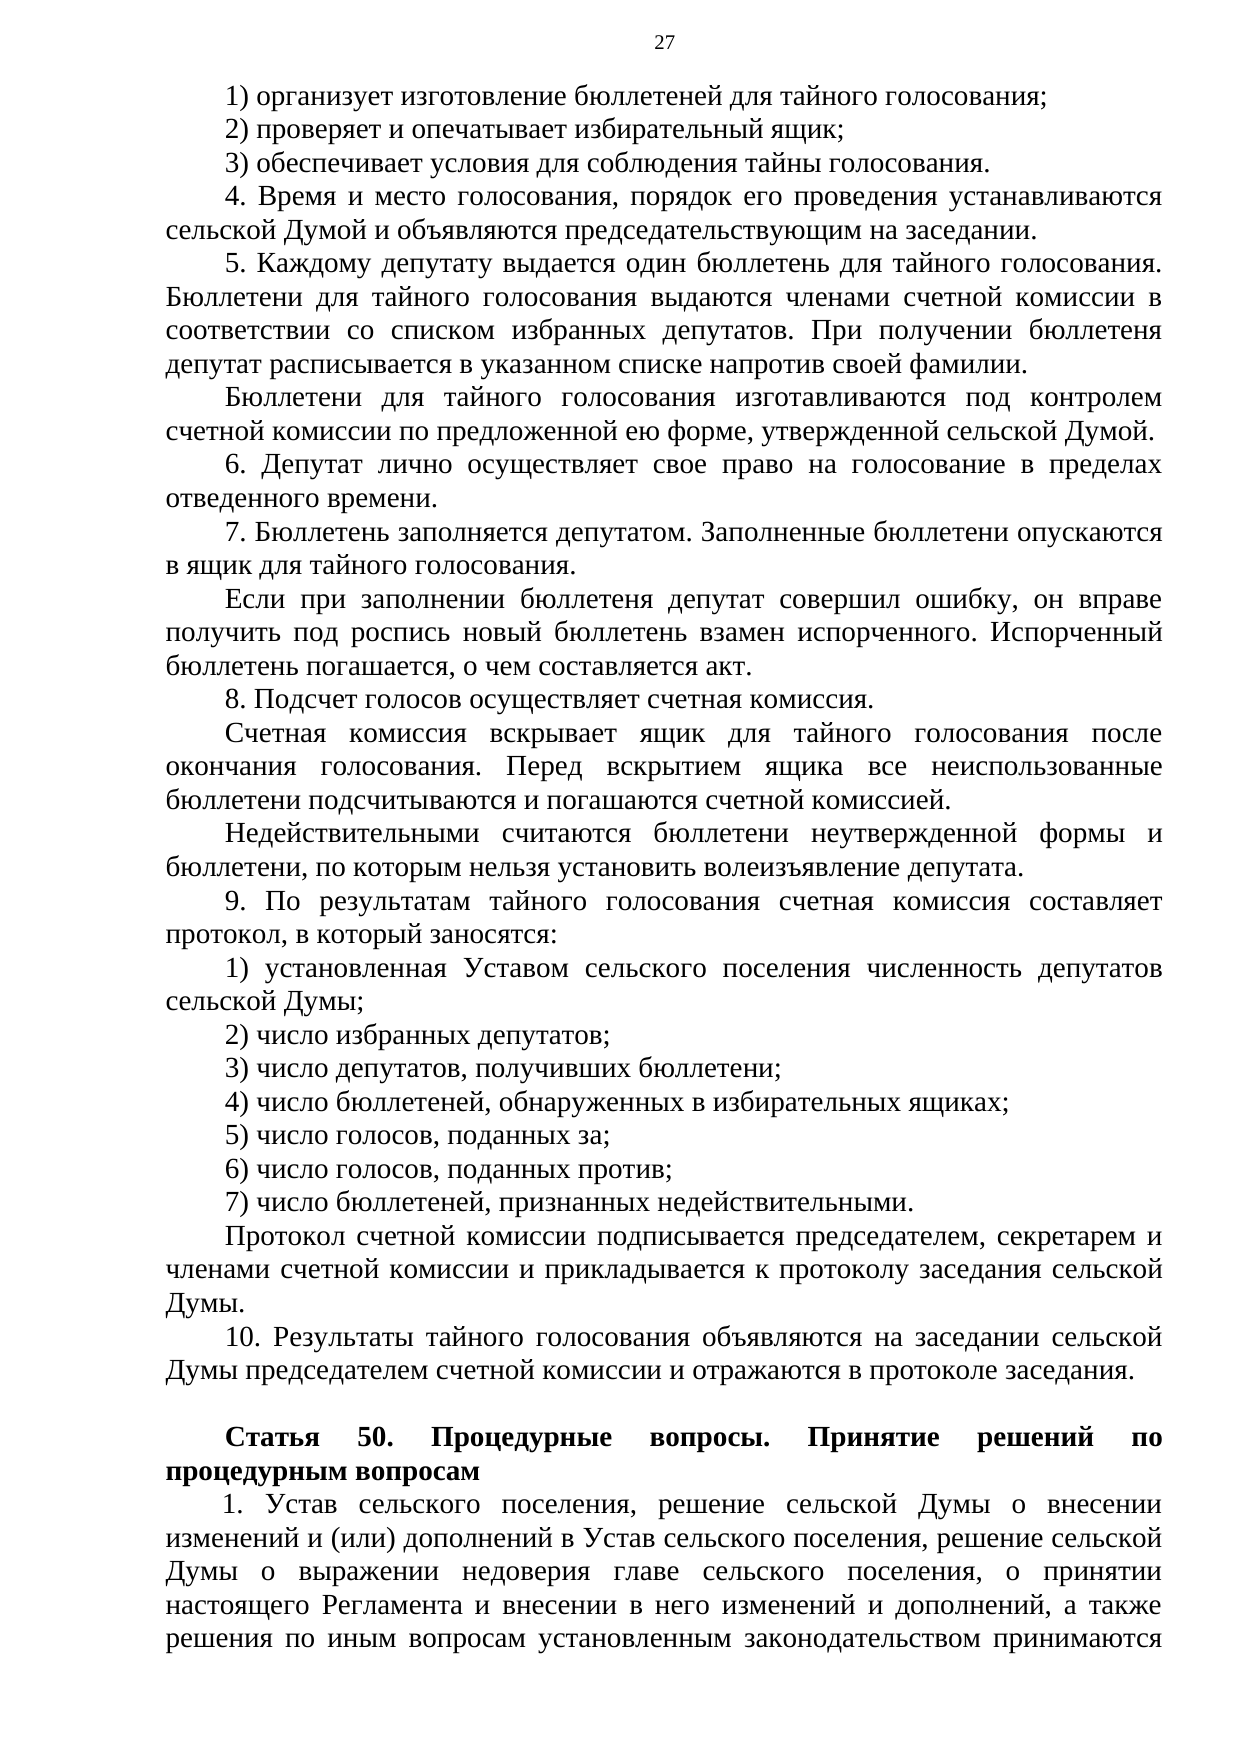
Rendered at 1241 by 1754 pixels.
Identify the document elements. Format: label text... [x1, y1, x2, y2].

text 1) организует изготовление бюллетеней для тайного голосования; [165, 78, 1163, 111]
text Протокол счетной комиссии подписывается председателем, секретарем и членами счетной комиссии и прикладывается к протоколу заседания сельской Думы. [165, 1218, 1163, 1319]
text Недействительными считаются бюллетени неутвержденной формы и бюллетени, по которым нельзя установить волеизъявление депутата. [165, 816, 1163, 883]
text 5. Каждому депутату выдается один бюллетень для тайного голосования. Бюллетени для тайного голосования выдаются членами счетной комиссии в соответствии со списком избранных депутатов. При получении бюллетеня депутат расписывается в указанном списке напротив своей фамилии. [165, 245, 1163, 379]
text 4) число бюллетеней, обнаруженных в избирательных ящиках; [165, 1084, 1163, 1117]
text Статья 50. Процедурные вопросы. Принятие решений по процедурным вопросам [165, 1419, 1163, 1486]
text 6) число голосов, поданных против; [165, 1151, 1163, 1184]
text 2) проверяет и опечатывает избирательный ящик; [165, 111, 1163, 145]
text 4. Время и место голосования, порядок его проведения устанавливаются сельской Думой и объявляются председательствующим на заседании. [165, 178, 1163, 245]
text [165, 1486, 1163, 1654]
text 7. Бюллетень заполняется депутатом. Заполненные бюллетени опускаются в ящик для тайного голосования. [165, 514, 1163, 581]
text 8. Подсчет голосов осуществляет счетная комиссия. [165, 681, 1163, 715]
text 2) число избранных депутатов; [165, 1017, 1163, 1050]
text Счетная комиссия вскрывает ящик для тайного голосования после окончания голосования. Перед вскрытием ящика все неиспользованные бюллетени подсчитываются и погашаются счетной комиссией. [165, 715, 1163, 816]
text 1) установленная Уставом сельского поселения численность депутатов сельской Думы; [165, 950, 1163, 1017]
text 9. По результатам тайного голосования счетная комиссия составляет протокол, в который заносятся: [165, 883, 1163, 950]
text 5) число голосов, поданных за; [165, 1117, 1163, 1151]
text Бюллетени для тайного голосования изготавливаются под контролем счетной комиссии по предложенной ею форме, утвержденной сельской Думой. [165, 379, 1163, 447]
text 10. Результаты тайного голосования объявляются на заседании сельской Думы председателем счетной комиссии и отражаются в протоколе заседания. [165, 1319, 1163, 1386]
text Если при заполнении бюллетеня депутат совершил ошибку, он вправе получить под роспись новый бюллетень взамен испорченного. Испорченный бюллетень погашается, о чем составляется акт. [165, 581, 1163, 681]
text 6. Депутат лично осуществляет свое право на голосование в пределах отведенного времени. [165, 447, 1163, 514]
text 3) обеспечивает условия для соблюдения тайны голосования. [165, 145, 1163, 178]
text 3) число депутатов, получивших бюллетени; [165, 1050, 1163, 1084]
text 7) число бюллетеней, признанных недействительными. [165, 1184, 1163, 1218]
